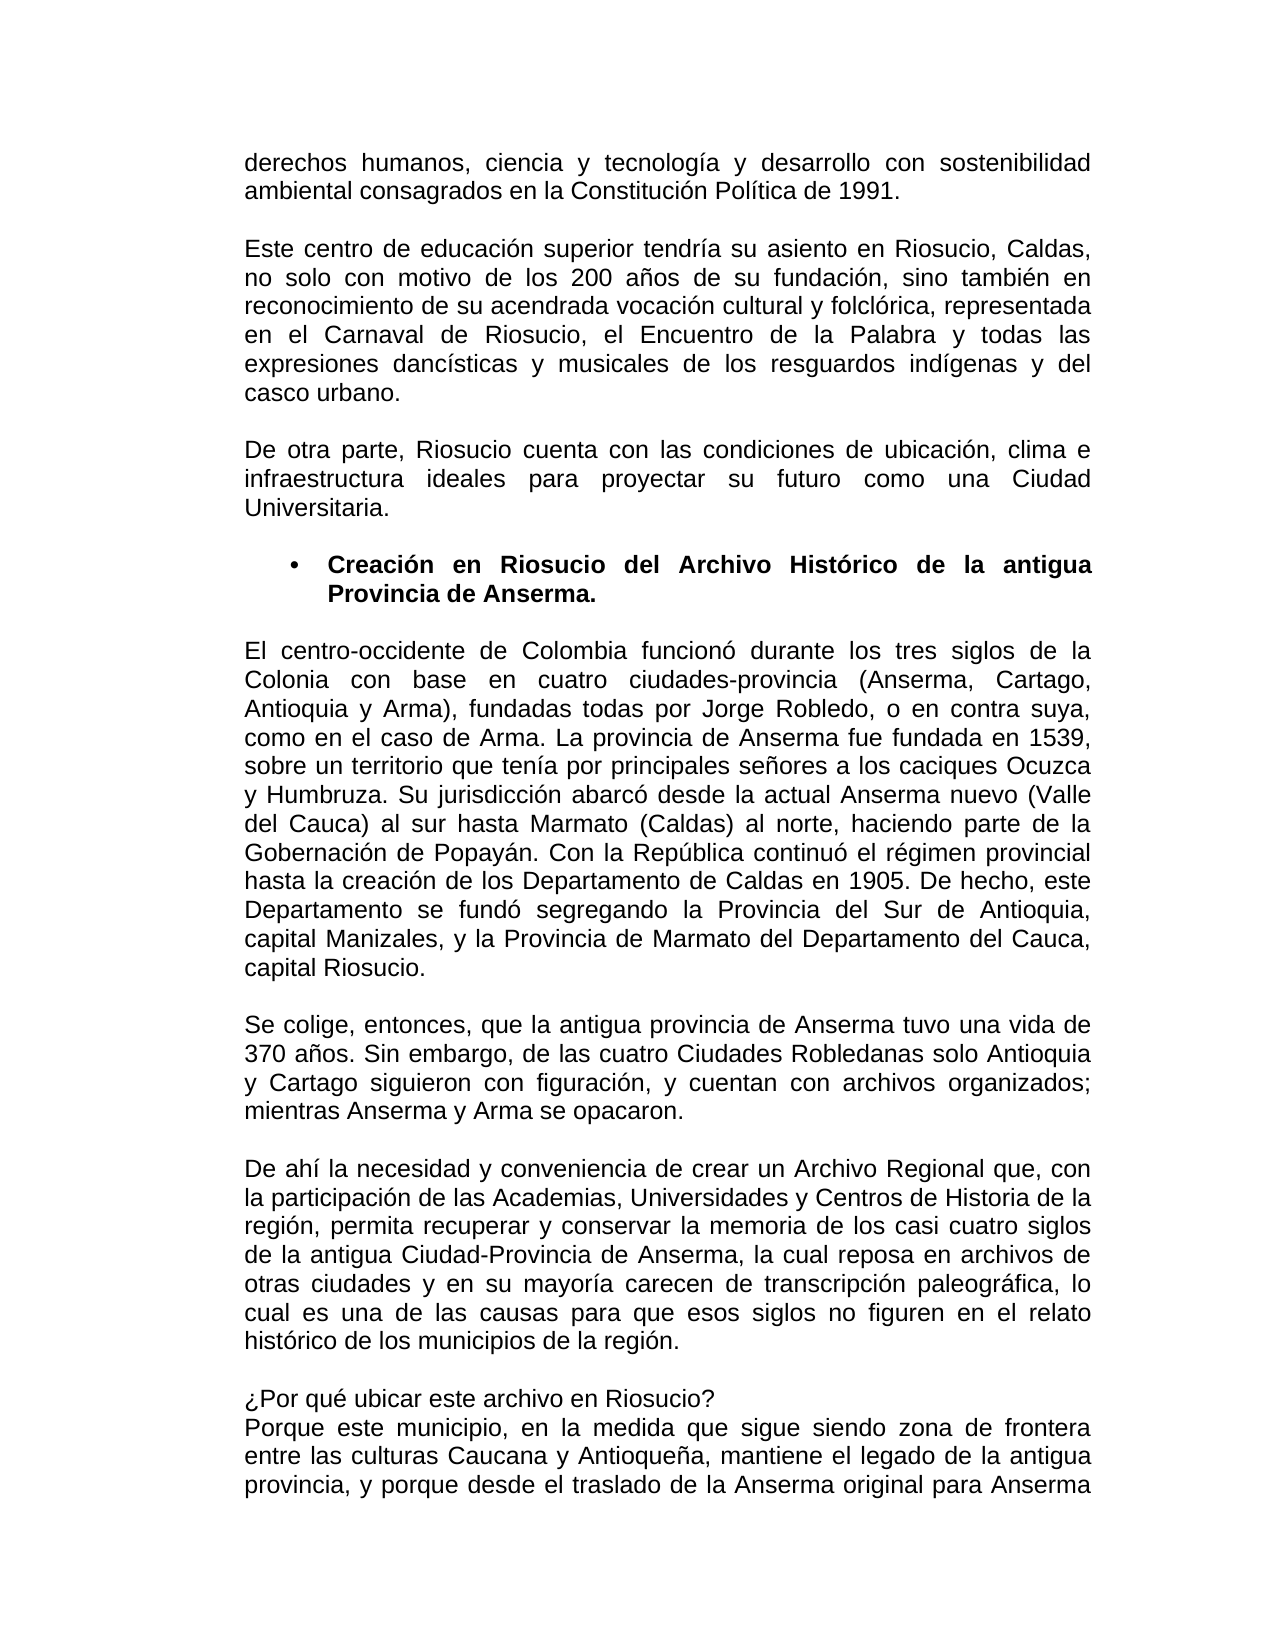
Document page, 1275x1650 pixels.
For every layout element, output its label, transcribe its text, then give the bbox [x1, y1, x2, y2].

text De otra parte, Riosucio cuenta con las condiciones de ubicación, clima e infraestructura ideales para proyectar su futuro como una Ciudad Universitaria. [244, 435, 1093, 521]
text De ahí la necesidad y conveniencia de crear un Archivo Regional que, con la participación de las Academias, Universidades y Centros de Historia de la región, permita recuperar y conservar la memoria de los casi cuatro siglos de la antigua Ciudad-Provincia de Anserma, la cual reposa en archivos de otras ciudades y en su mayoría carecen de transcripción paleográfica, lo cual es una de las causas para que esos siglos no figuren en el relato histórico de los municipios de la región. [244, 1154, 1093, 1355]
text El centro-occidente de Colombia funcionó durante los tres siglos de la Colonia con base en cuatro ciudades-provincia (Anserma, Cartago, Antioquia y Arma), fundadas todas por Jorge Robledo, o en contra suya, como en el caso de Arma. La provincia de Anserma fue fundada en 1539, sobre un territorio que tenía por principales señores a los caciques Ocuzca y Humbruza. Su jurisdicción abarcó desde la actual Anserma nuevo (Valle del Cauca) al sur hasta Marmato (Caldas) al norte, haciendo parte de la Gobernación de Popayán. Con la República continuó el régimen provincial hasta la creación de los Departamento de Caldas en 1905. De hecho, este Departamento se fundó segregando la Provincia del Sur de Antioquia, capital Manizales, y la Provincia de Marmato del Departamento del Cauca, capital Riosucio. [244, 636, 1093, 981]
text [244, 1413, 1093, 1499]
text Este centro de educación superior tendría su asiento en Riosucio, Caldas, no solo con motivo de los 200 años de su fundación, sino también en reconocimiento de su acendrada vocación cultural y folclórica, representada en el Carnaval de Riosucio, el Encuentro de la Palabra y todas las expresiones dancísticas y musicales de los resguardos indígenas y del casco urbano. [244, 234, 1093, 406]
list Creación en Riosucio del Archivo Histórico de la antigua Provincia de Anserma. [290, 550, 1093, 608]
text Se colige, entonces, que la antigua provincia de Anserma tuvo una vida de 370 años. Sin embargo, de las cuatro Ciudades Robledanas solo Antioquia y Cartago siguieron con figuración, y cuentan con archivos organizados; mientras Anserma y Arma se opacaron. [244, 1010, 1093, 1125]
text ¿Por qué ubicar este archivo en Riosucio? [244, 1384, 1093, 1413]
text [244, 148, 1093, 205]
